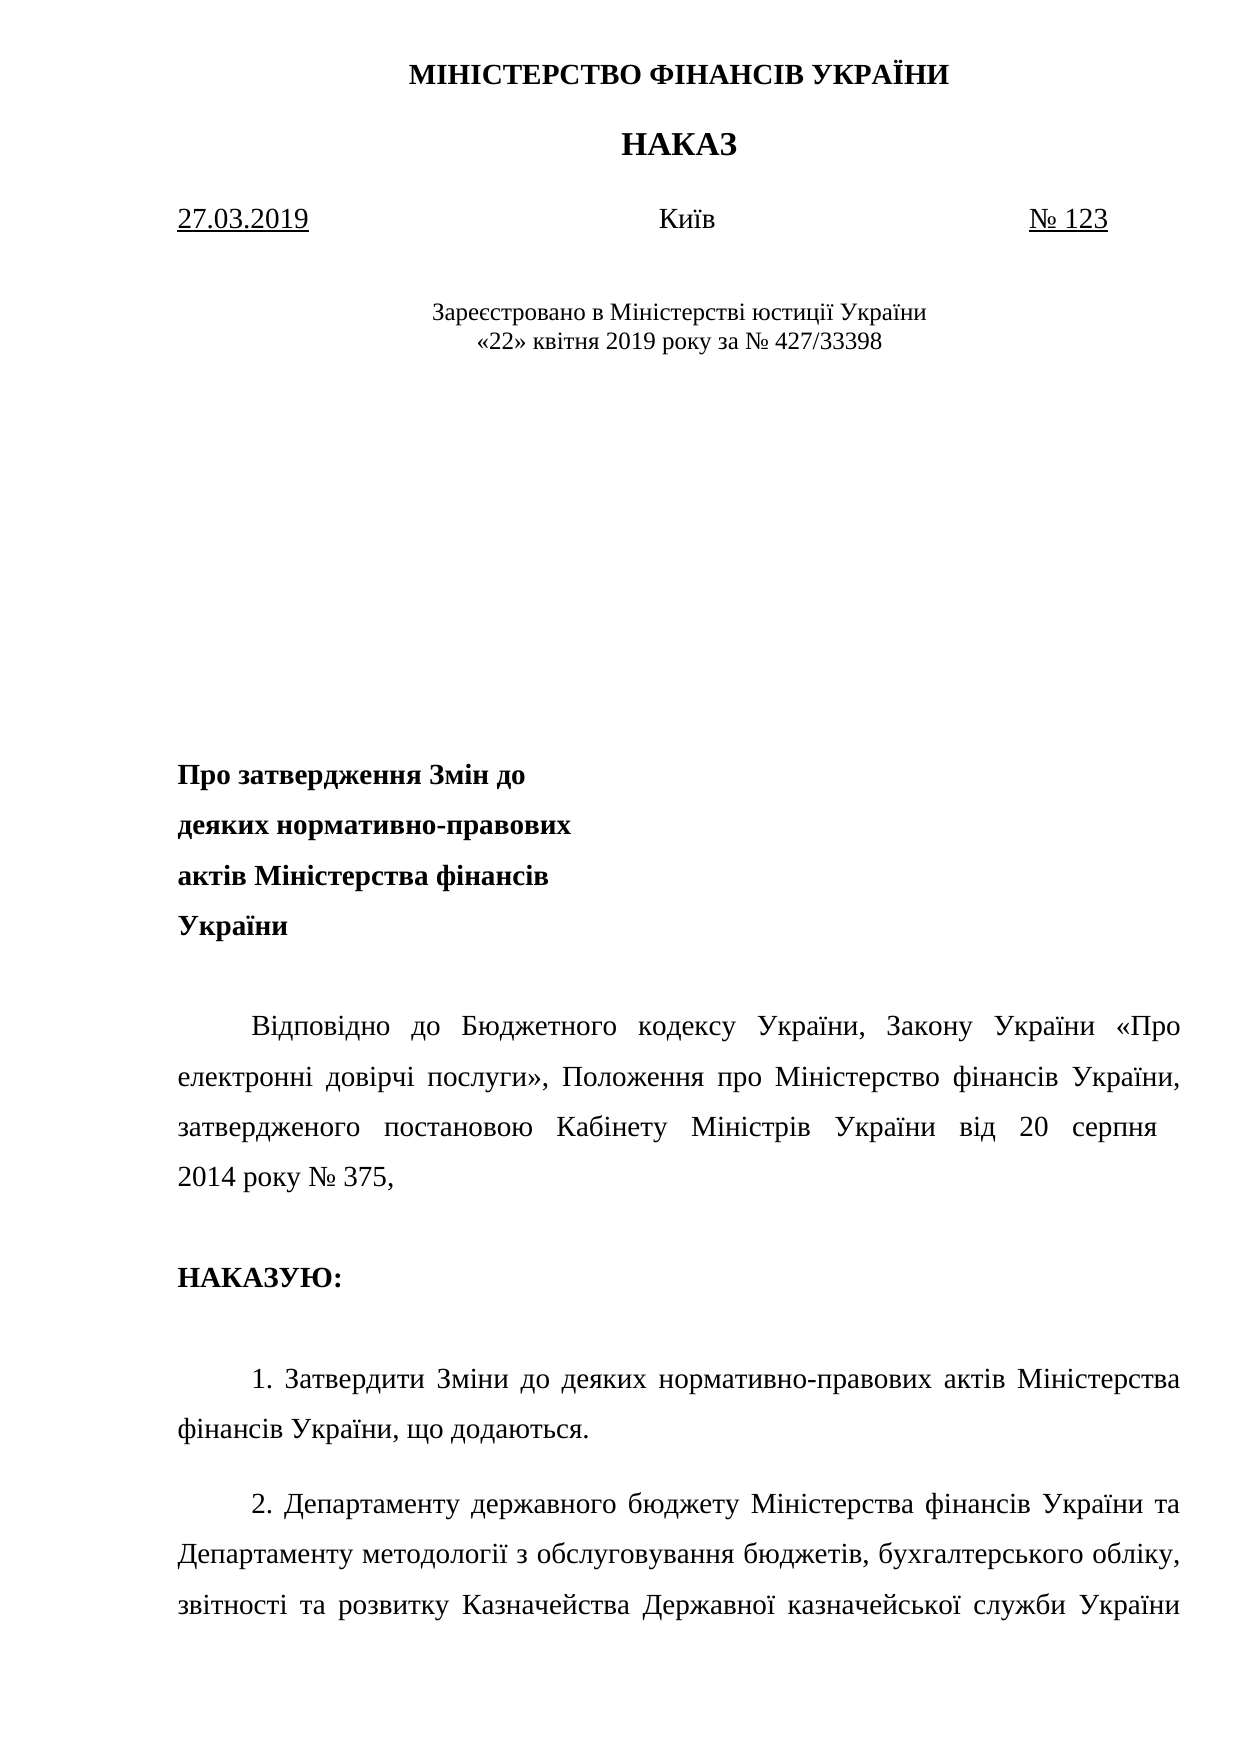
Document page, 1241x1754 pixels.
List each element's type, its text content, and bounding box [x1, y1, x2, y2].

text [177, 1486, 1181, 1621]
text МІНІСТЕРСТВО ФІНАНСІВ УКРАЇНИ [177, 57, 1181, 91]
text Зареєстровано в Міністерстві юстиції України [177, 297, 1181, 326]
text НАКАЗУЮ: [177, 1260, 1181, 1294]
text 1. Затвердити Зміни до деяких нормативно-правових актів Міністерства фінансів України, що додаються. [177, 1361, 1181, 1444]
text «22» квітня 2019 року за № 427/33398 [177, 326, 1181, 354]
text НАКАЗ [177, 124, 1181, 163]
text Відповідно до Бюджетного кодексу України, Закону України «Про електронні довірчі послуги», Положення про Міністерство фінансів України, затвердженого постановою Кабінету Міністрів України від 20 серпня 2014 року № 375, [177, 1008, 1181, 1193]
text Про затвердження Змін до деяких нормативно-правових актів Міністерства фінансів України [177, 757, 605, 941]
text 27.03.2019 Київ № 123 [177, 201, 1181, 235]
